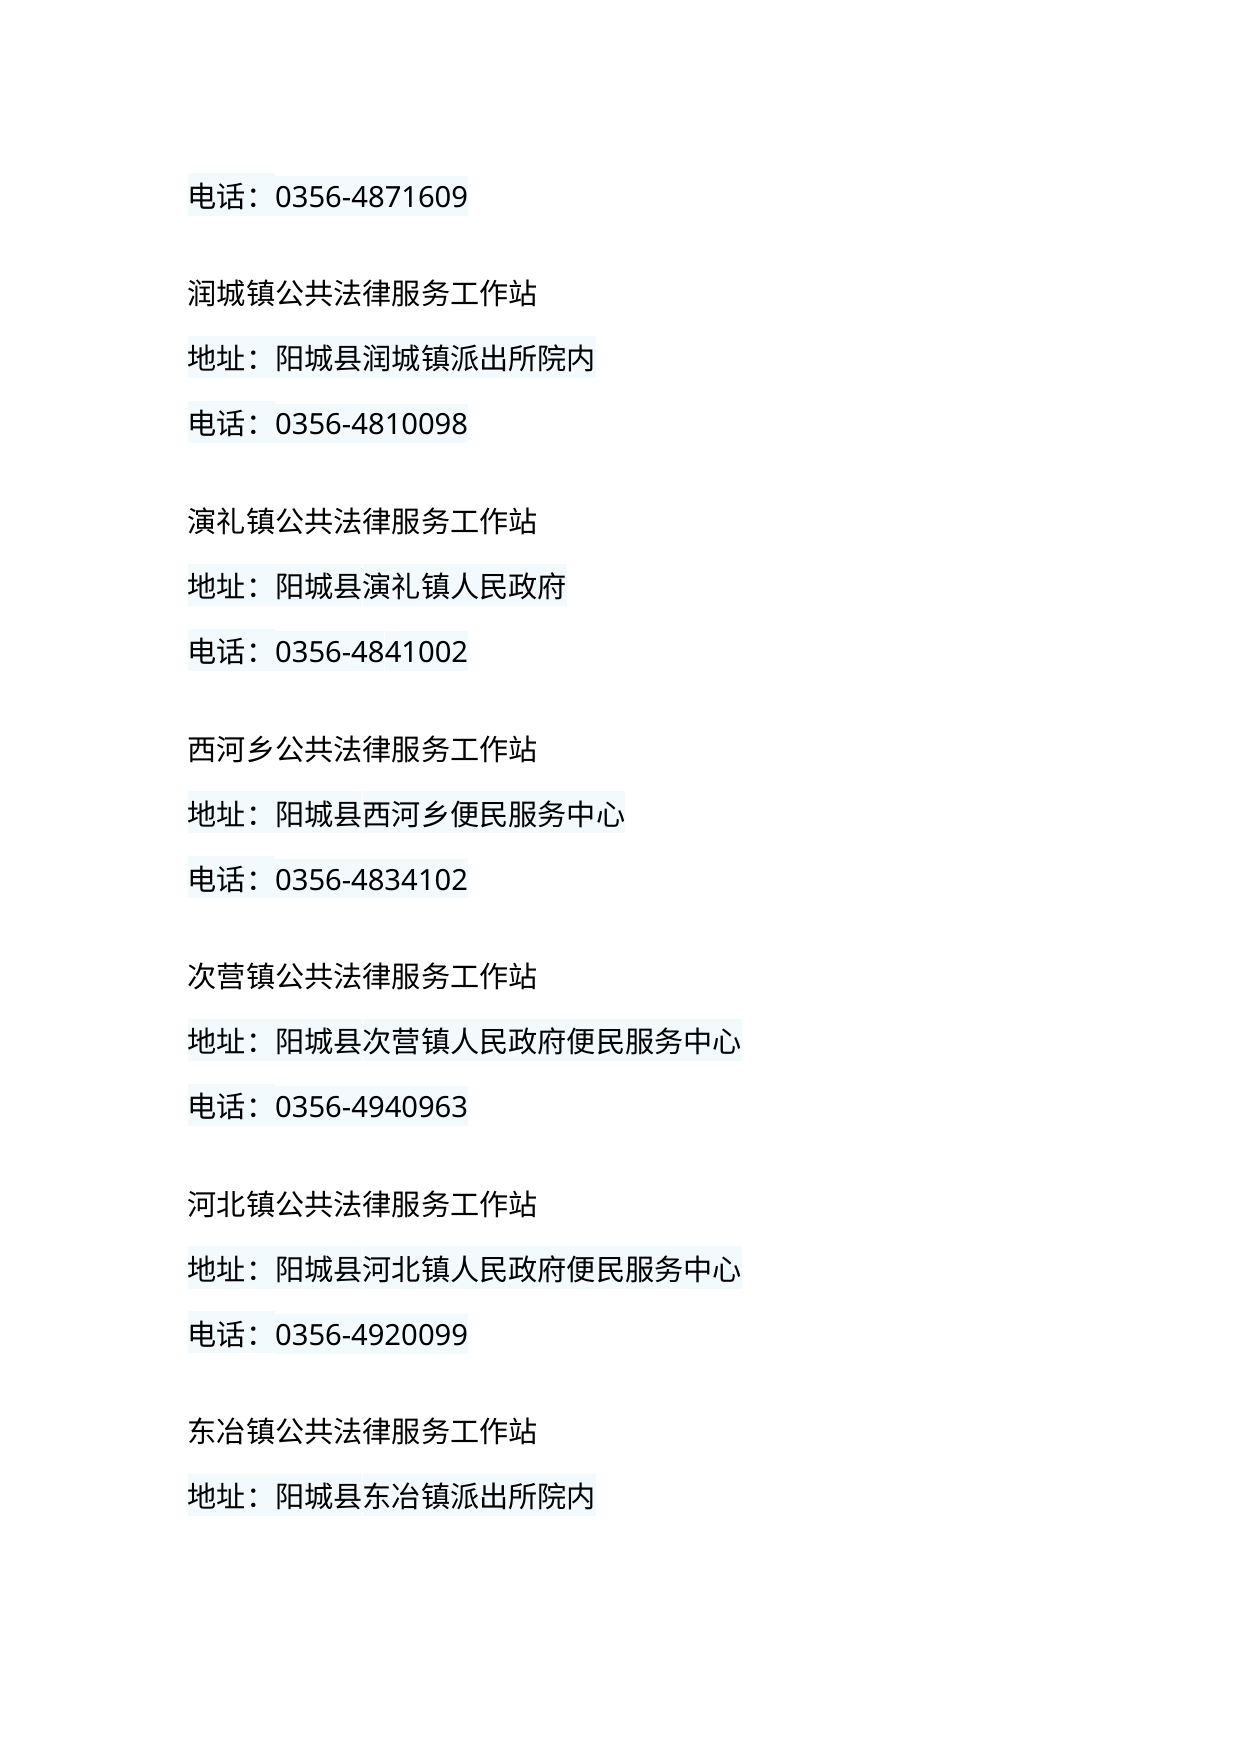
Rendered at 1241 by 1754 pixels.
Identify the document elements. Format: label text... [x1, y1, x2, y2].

text 次营镇公共法律服务工作站 [187, 942, 1053, 1007]
text 润城镇公共法律服务工作站 [187, 259, 1053, 324]
text 东冶镇公共法律服务工作站 [187, 1398, 1053, 1463]
text 地址：阳城县西河乡便民服务中心 [187, 780, 1053, 845]
text 电话：0356-4871609 [187, 162, 1053, 227]
text 电话：0356-4810098 [187, 389, 1053, 454]
text 地址：阳城县次营镇人民政府便民服务中心 [187, 1007, 1053, 1072]
text 地址：阳城县润城镇派出所院内 [187, 324, 1053, 389]
text 电话：0356-4940963 [187, 1072, 1053, 1137]
text 西河乡公共法律服务工作站 [187, 715, 1053, 780]
text 河北镇公共法律服务工作站 [187, 1170, 1053, 1235]
text 地址：阳城县演礼镇人民政府 [187, 552, 1053, 617]
text 地址：阳城县东冶镇派出所院内 [187, 1463, 1053, 1528]
text 电话：0356-4834102 [187, 845, 1053, 910]
text 演礼镇公共法律服务工作站 [187, 487, 1053, 552]
text 电话：0356-4920099 [187, 1300, 1053, 1365]
text 地址：阳城县河北镇人民政府便民服务中心 [187, 1235, 1053, 1300]
text 电话：0356-4841002 [187, 617, 1053, 682]
